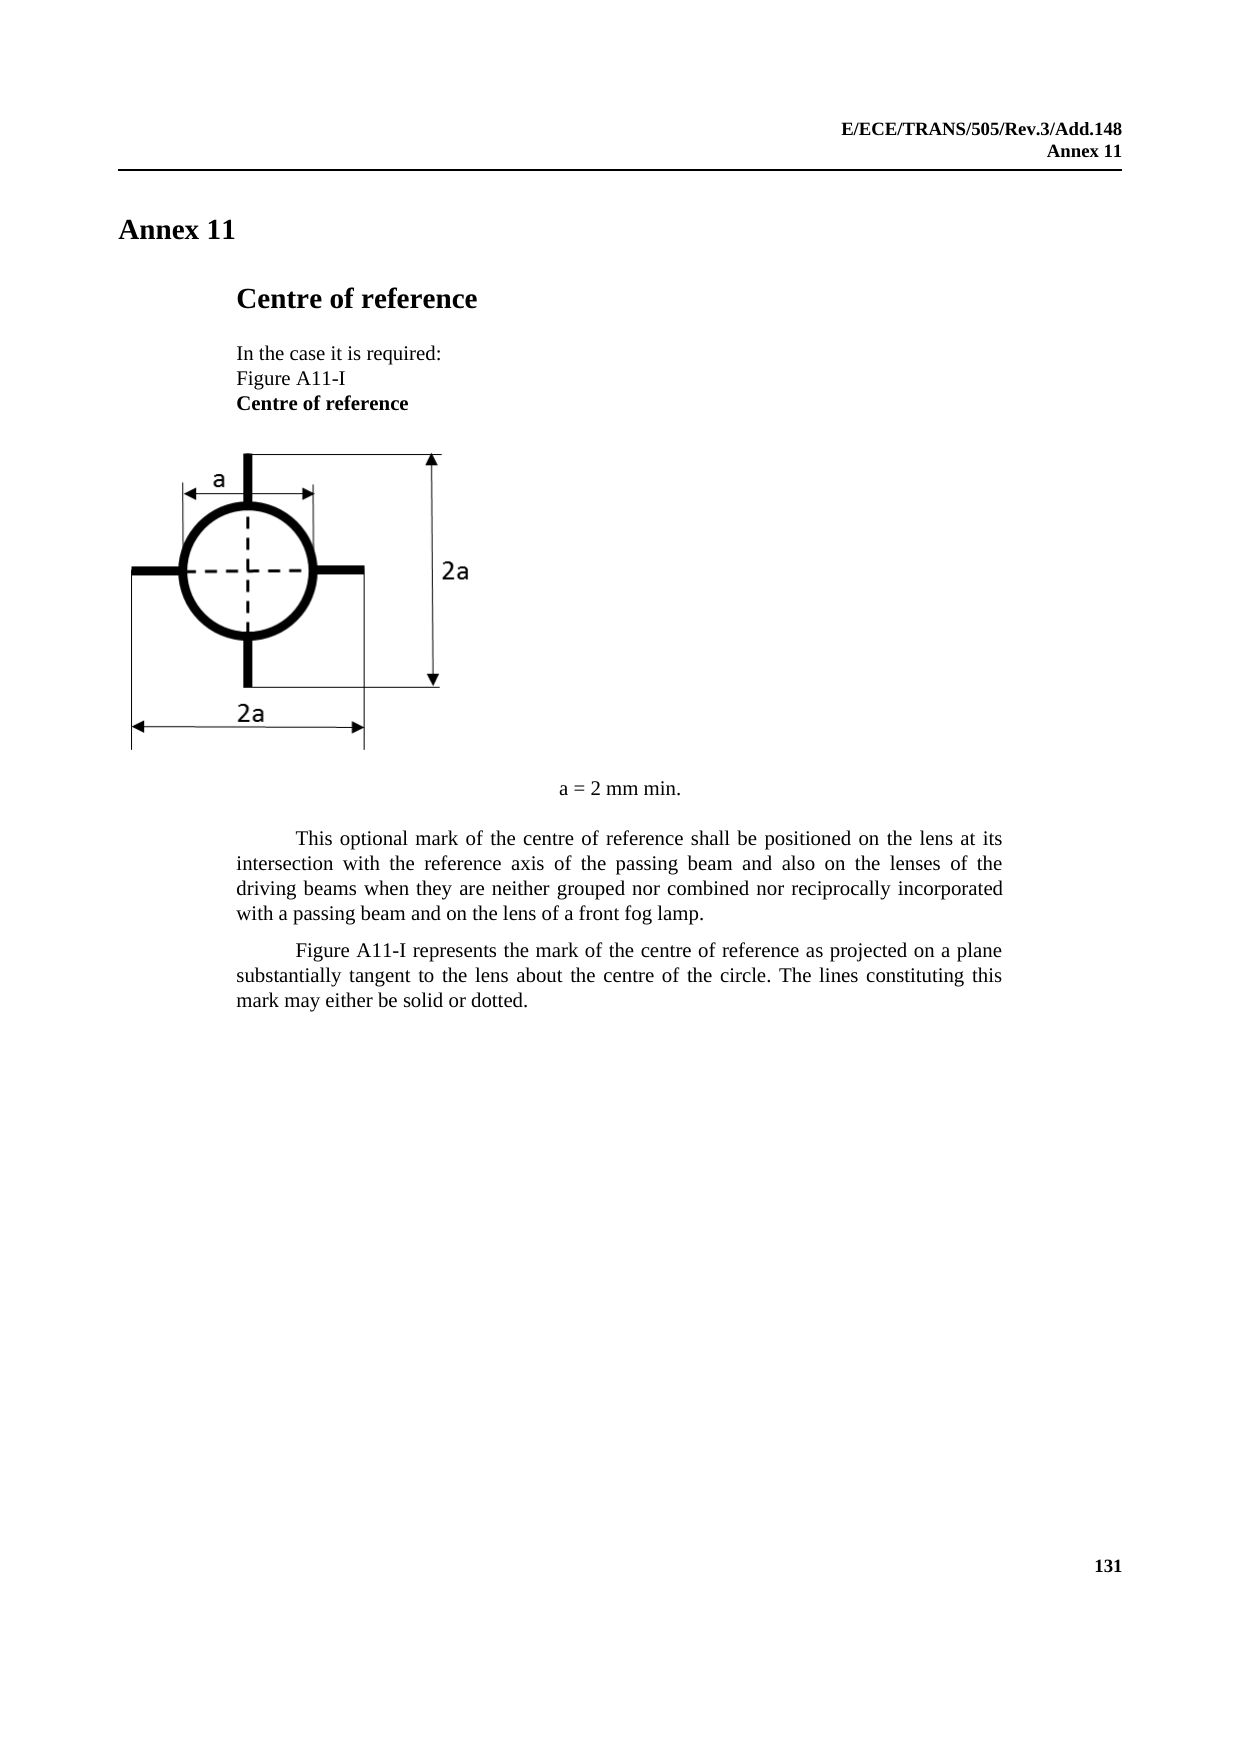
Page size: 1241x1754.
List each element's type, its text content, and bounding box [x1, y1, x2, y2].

text Figure A11-I represents the mark of the centre of reference as projected on a plane substantially tangent to the lens about the centre of the circle. The lines constituting this mark may either be solid or dotted. [236, 937, 1004, 1012]
text a = 2 mm min. [118, 775, 1122, 800]
picture [118, 439, 495, 750]
text Figure A11-I [162, 365, 1004, 390]
text Annex 11 [118, 215, 1004, 246]
text Centre of reference [162, 390, 1004, 415]
text Centre of reference [118, 283, 1004, 315]
text This optional mark of the centre of reference shall be positioned on the lens at its intersection with the reference axis of the passing beam and also on the lenses of the driving beams when they are neither grouped nor combined nor reciprocally incorporated with a passing beam and on the lens of a front fog lamp. [236, 825, 1004, 925]
text In the case it is required: [162, 340, 1004, 365]
